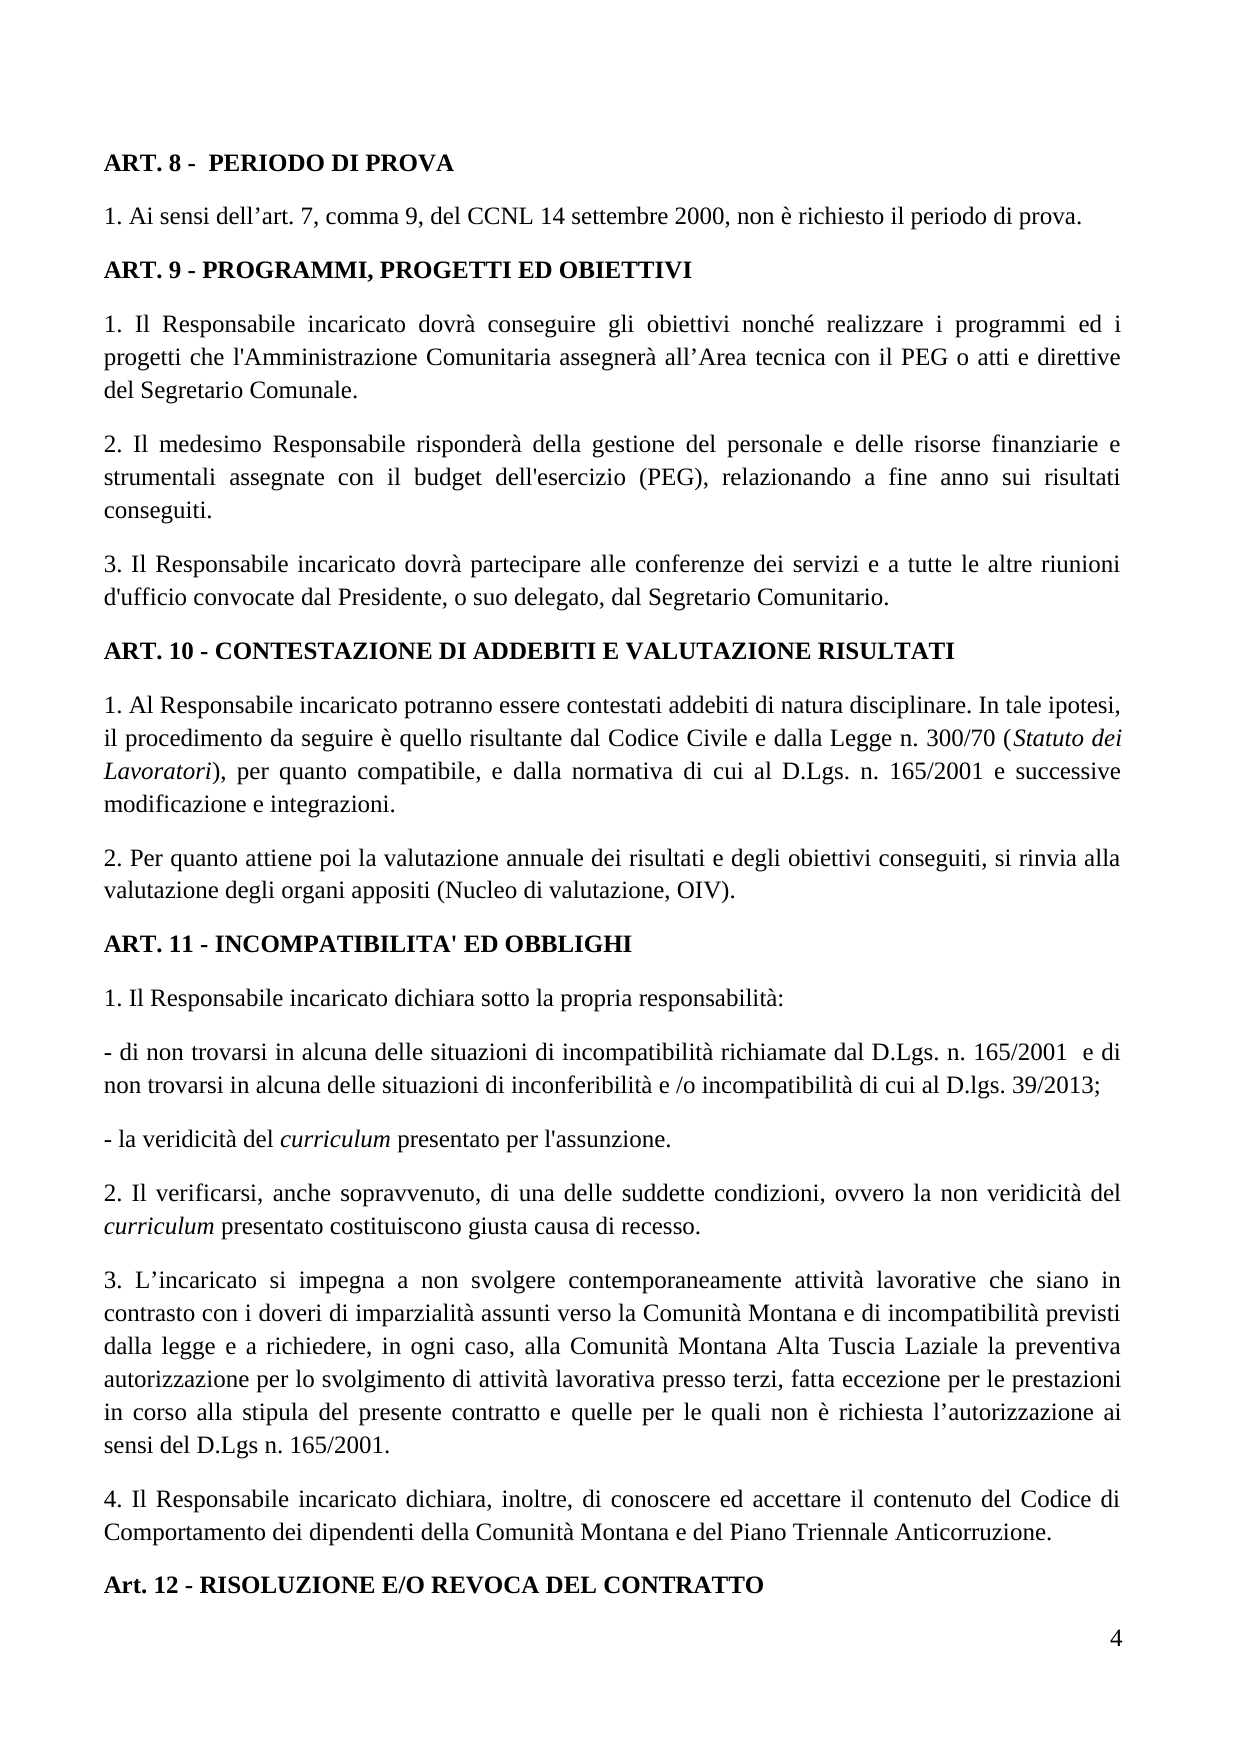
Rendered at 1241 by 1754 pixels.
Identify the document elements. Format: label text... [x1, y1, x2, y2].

text 2. Il verificarsi, anche sopravvenuto, di una delle suddette condizioni, ovvero la non veridicità del curriculum presentato costituiscono giusta causa di recesso. [103, 1178, 1122, 1240]
text 2. Per quanto attiene poi la valutazione annuale dei risultati e degli obiettivi conseguiti, si rinvia alla valutazione degli organi appositi (Nucleo di valutazione, OIV). [103, 843, 1122, 904]
text - la veridicità del curriculum presentato per l'assunzione. [103, 1124, 1122, 1153]
text 1. Al Responsabile incaricato potranno essere contestati addebiti di natura disciplinare. In tale ipotesi, il procedimento da seguire è quello risultante dal Codice Civile e dalla Legge n. 300/70 (Statuto dei Lavoratori), per quanto compatibile, e dalla normativa di cui al D.Lgs. n. 165/2001 e successive modificazione e integrazioni. [103, 690, 1122, 817]
text ART. 8 - PERIODO DI PROVA [103, 148, 1122, 176]
text ART. 11 - INCOMPATIBILITA' ED OBBLIGHI [103, 929, 1122, 958]
text ART. 9 - PROGRAMMI, PROGETTI ED OBIETTIVI [103, 255, 1122, 284]
text ART. 10 - CONTESTAZIONE DI ADDEBITI E VALUTAZIONE RISULTATI [103, 636, 1122, 664]
text 4. Il Responsabile incaricato dichiara, inoltre, di conoscere ed accettare il contenuto del Codice di Comportamento dei dipendenti della Comunità Montana e del Piano Triennale Anticorruzione. [103, 1484, 1122, 1546]
text - di non trovarsi in alcuna delle situazioni di incompatibilità richiamate dal D.Lgs. n. 165/2001 e di non trovarsi in alcuna delle situazioni di inconferibilità e /o incompatibilità di cui al D.lgs. 39/2013; [103, 1037, 1122, 1099]
text 1. Ai sensi dell’art. 7, comma 9, del CCNL 14 settembre 2000, non è richiesto il periodo di prova. [103, 201, 1122, 230]
text 2. Il medesimo Responsabile risponderà della gestione del personale e delle risorse finanziarie e strumentali assegnate con il budget dell'esercizio (PEG), relazionando a fine anno sui risultati conseguiti. [103, 429, 1122, 524]
text 1. Il Responsabile incaricato dovrà conseguire gli obiettivi nonché realizzare i programmi ed i progetti che l'Amministrazione Comunitaria assegnerà all’Area tecnica con il PEG o atti e direttive del Segretario Comunale. [103, 309, 1122, 404]
text Art. 12 - RISOLUZIONE E/O REVOCA DEL CONTRATTO [103, 1571, 1122, 1599]
text 3. Il Responsabile incaricato dovrà partecipare alle conferenze dei servizi e a tutte le altre riunioni d'ufficio convocate dal Presidente, o suo delegato, dal Segretario Comunitario. [103, 549, 1122, 611]
text 1. Il Responsabile incaricato dichiara sotto la propria responsabilità: [103, 983, 1122, 1012]
text 3. L’incaricato si impegna a non svolgere contemporaneamente attività lavorative che siano in contrasto con i doveri di imparzialità assunti verso la Comunità Montana e di incompatibilità previsti dalla legge e a richiedere, in ogni caso, alla Comunità Montana Alta Tuscia Laziale la preventiva autorizzazione per lo svolgimento di attività lavorativa presso terzi, fatta eccezione per le prestazioni in corso alla stipula del presente contratto e quelle per le quali non è richiesta l’autorizzazione ai sensi del D.Lgs n. 165/2001. [103, 1265, 1122, 1459]
